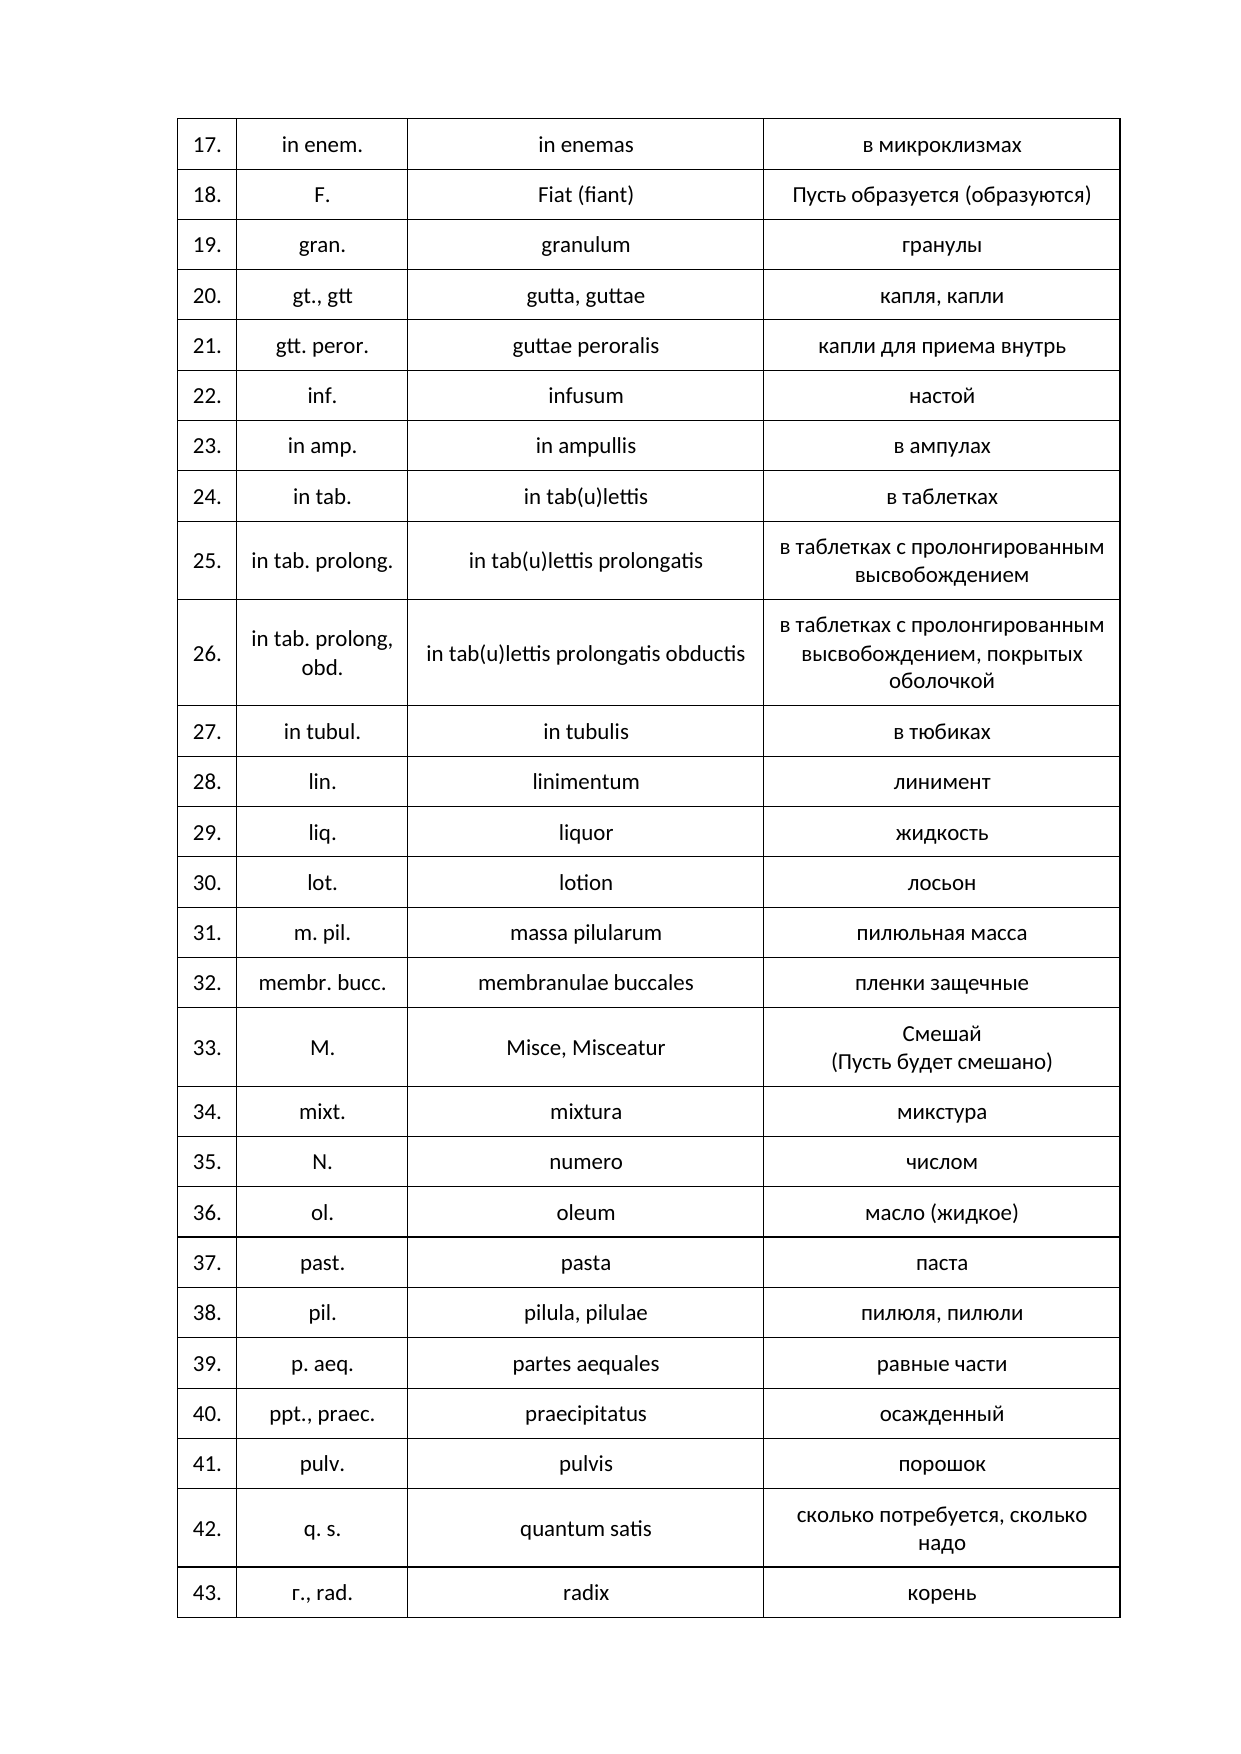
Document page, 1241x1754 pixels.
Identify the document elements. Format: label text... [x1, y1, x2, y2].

table_cell 41. [178, 1439, 236, 1488]
table_cell линимент [764, 757, 1119, 806]
table_cell в таблетках с пролонгированным высвобождением [764, 522, 1119, 599]
table_cell равные части [764, 1338, 1119, 1387]
table_cell 30. [178, 857, 236, 907]
table_cell 42. [178, 1489, 236, 1566]
table_cell в тюбиках [764, 706, 1119, 756]
table_cell 22. [178, 371, 236, 420]
table_cell 27. [178, 706, 236, 756]
table_cell масло (жидкое) [764, 1187, 1119, 1236]
table_cell in tubulis [408, 706, 763, 756]
table_cell in tab(u)lettis prolongatis obductis [408, 600, 763, 705]
table_cell 28. [178, 757, 236, 806]
table_cell linimentum [408, 757, 763, 806]
table_cell radix [408, 1568, 763, 1617]
table_cell gutta, guttae [408, 270, 763, 319]
table_cell in tab. prolong, obd. [237, 600, 407, 705]
table_cell в таблетках с пролонгированным высвобождением, покрытых оболочкой [764, 600, 1119, 705]
table_cell in enem. [237, 119, 407, 168]
table_cell 43. [178, 1568, 236, 1617]
table_cell liquor [408, 807, 763, 856]
table_cell praecipitatus [408, 1389, 763, 1438]
table_cell Пусть образуется (образуются) [764, 170, 1119, 219]
table_cell корень [764, 1568, 1119, 1617]
table_cell паста [764, 1238, 1119, 1287]
table_cell 24. [178, 471, 236, 521]
table_cell numero [408, 1137, 763, 1186]
table_cell Misce, Misceatur [408, 1008, 763, 1086]
table_cell в микроклизмах [764, 119, 1119, 168]
table_cell in ampullis [408, 421, 763, 470]
table_cell in tab. prolong. [237, 522, 407, 599]
table_cell 34. [178, 1087, 236, 1136]
table_cell ppt., praec. [237, 1389, 407, 1438]
table_cell pulv. [237, 1439, 407, 1488]
table_cell mixt. [237, 1087, 407, 1136]
table_cell lot. [237, 857, 407, 907]
table_cell порошок [764, 1439, 1119, 1488]
table_cell infusum [408, 371, 763, 420]
table_cell в ампулах [764, 421, 1119, 470]
table_cell in tab(u)lettis prolongatis [408, 522, 763, 599]
table_cell in tab. [237, 471, 407, 521]
table_cell liq. [237, 807, 407, 856]
table_cell Смешай (Пусть будет смешано) [764, 1008, 1119, 1086]
table_cell pulvis [408, 1439, 763, 1488]
table_cell 36. [178, 1187, 236, 1236]
table_cell 35. [178, 1137, 236, 1186]
table_cell г., rad. [237, 1568, 407, 1617]
table_cell N. [237, 1137, 407, 1186]
table_cell guttae peroralis [408, 320, 763, 370]
table_cell 38. [178, 1288, 236, 1337]
table_cell membr. bucc. [237, 958, 407, 1007]
table_cell gtt. peror. [237, 320, 407, 370]
table_cell 21. [178, 320, 236, 370]
table_cell 40. [178, 1389, 236, 1438]
table_cell Fiat (fiant) [408, 170, 763, 219]
table_cell капли для приема внутрь [764, 320, 1119, 370]
table_cell 37. [178, 1238, 236, 1287]
table_cell in tab(u)lettis [408, 471, 763, 521]
table_cell числом [764, 1137, 1119, 1186]
table_cell 19. [178, 220, 236, 269]
table_cell ol. [237, 1187, 407, 1236]
table_cell лосьон [764, 857, 1119, 907]
table_cell 17. [178, 119, 236, 168]
table_cell in tubul. [237, 706, 407, 756]
table_cell гранулы [764, 220, 1119, 269]
table_cell 39. [178, 1338, 236, 1387]
table_cell жидкость [764, 807, 1119, 856]
table_cell membranulae buccales [408, 958, 763, 1007]
table_cell 20. [178, 270, 236, 319]
table_cell massa pilularum [408, 908, 763, 957]
table_cell granulum [408, 220, 763, 269]
table_cell F. [237, 170, 407, 219]
table_cell сколько потребуется, сколько надо [764, 1489, 1119, 1566]
table_cell настой [764, 371, 1119, 420]
table_cell lotion [408, 857, 763, 907]
table_cell in enemas [408, 119, 763, 168]
table_cell pilula, pilulae [408, 1288, 763, 1337]
table_cell inf. [237, 371, 407, 420]
table_cell quantum satis [408, 1489, 763, 1566]
table_cell pasta [408, 1238, 763, 1287]
table_cell partes aequales [408, 1338, 763, 1387]
table_cell M. [237, 1008, 407, 1086]
table_cell 31. [178, 908, 236, 957]
table_cell 25. [178, 522, 236, 599]
table_cell капля, капли [764, 270, 1119, 319]
table_cell p. aeq. [237, 1338, 407, 1387]
table_cell 33. [178, 1008, 236, 1086]
table_cell oleum [408, 1187, 763, 1236]
table_cell q. s. [237, 1489, 407, 1566]
table_cell 26. [178, 600, 236, 705]
table_cell 29. [178, 807, 236, 856]
table_cell 18. [178, 170, 236, 219]
table_cell микстура [764, 1087, 1119, 1136]
table_cell пилюля, пилюли [764, 1288, 1119, 1337]
table_cell gt., gtt [237, 270, 407, 319]
table_cell в таблетках [764, 471, 1119, 521]
table_cell mixtura [408, 1087, 763, 1136]
table_cell пилюльная масса [764, 908, 1119, 957]
table_cell пленки защечные [764, 958, 1119, 1007]
table_cell lin. [237, 757, 407, 806]
table_cell 23. [178, 421, 236, 470]
table_cell past. [237, 1238, 407, 1287]
table_cell pil. [237, 1288, 407, 1337]
table_cell in amp. [237, 421, 407, 470]
table_cell осажденный [764, 1389, 1119, 1438]
table_cell m. pil. [237, 908, 407, 957]
table_cell gran. [237, 220, 407, 269]
table_cell 32. [178, 958, 236, 1007]
